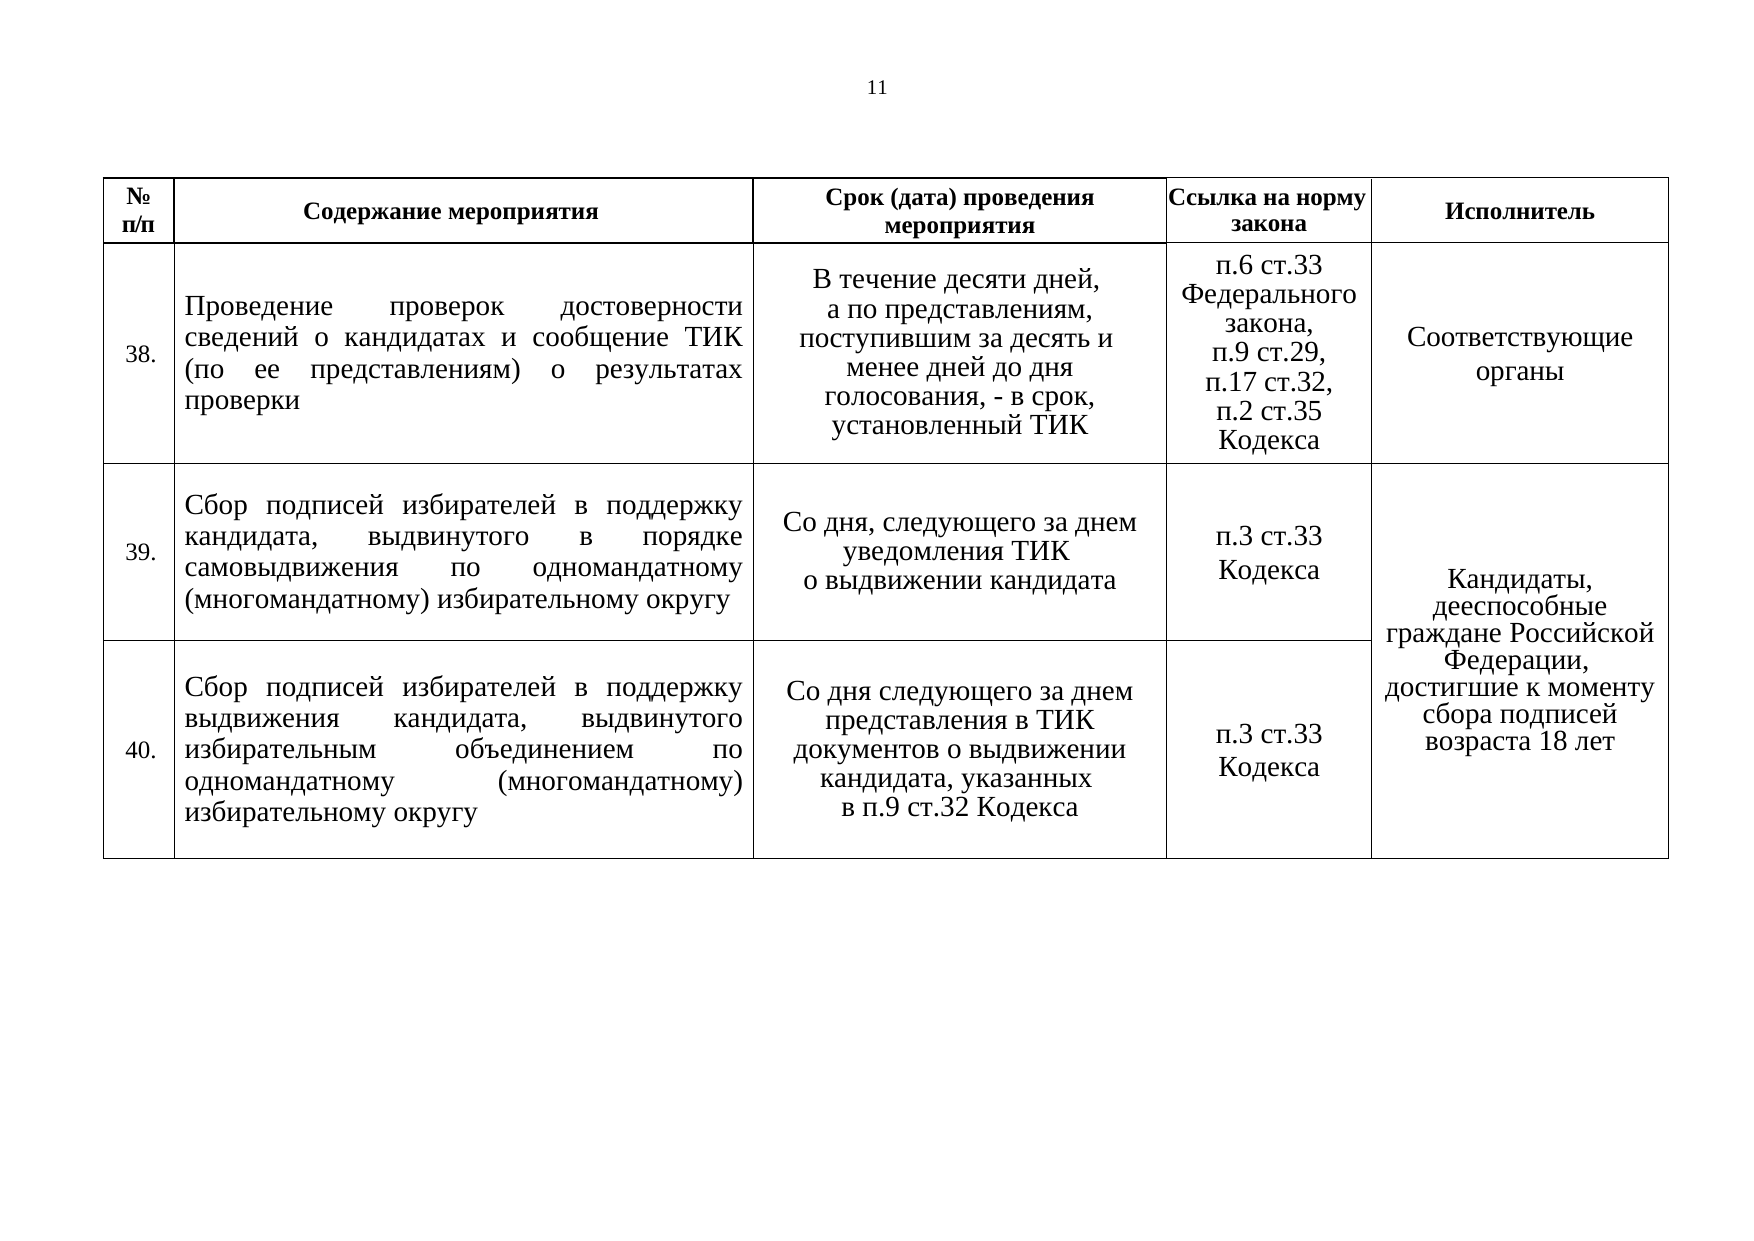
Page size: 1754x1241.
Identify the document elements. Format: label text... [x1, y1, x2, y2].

table_cell Со дня, следующего за днем уведомления ТИК о выдвижении кандидата [754, 464, 1166, 640]
table_cell [104, 244, 174, 463]
table_cell В течение десяти дней, а по представлениям, поступившим за десять и менее дней до дня голосования, - в срок, установленный ТИК [754, 244, 1166, 463]
table_cell Со дня следующего за днем представления в ТИК документов о выдвижении кандидата, указанных в п.9 ст.32 Кодекса [754, 641, 1166, 858]
table_cell Сбор подписей избирателей в поддержку выдвижения кандидата, выдвинутого избирательным объединением по одномандатному (многомандатному) избирательному округу [175, 641, 753, 858]
table_cell Соответствующие органы [1372, 243, 1668, 463]
table_cell Кандидаты, дееспособные граждане Российской Федерации, достигшие к моменту сбора подписей возраста 18 лет [1372, 464, 1668, 858]
table_cell [104, 464, 174, 640]
table_cell Проведение проверок достоверности сведений о кандидатах и сообщение ТИК (по ее представлениям) о результатах проверки [175, 244, 753, 463]
table_cell п.3 ст.33 Кодекса [1167, 641, 1371, 858]
table_header № п/п [104, 179, 173, 242]
table_cell п.3 ст.33 Кодекса [1167, 464, 1371, 640]
table_cell Сбор подписей избирателей в поддержку кандидата, выдвинутого в порядке самовыдвижения по одномандатному (многомандатному) избирательному округу [175, 464, 753, 640]
table_header Ссылка на норму закона [1167, 178, 1371, 242]
table_header Срок (дата) проведения мероприятия [754, 179, 1166, 242]
table_header Содержание мероприятия [175, 179, 752, 242]
table_cell п.6 ст.33 Федерального закона, п.9 ст.29, п.17 ст.32, п.2 ст.35 Кодекса [1167, 243, 1371, 463]
table_header Исполнитель [1372, 178, 1668, 242]
table_cell [104, 641, 174, 858]
